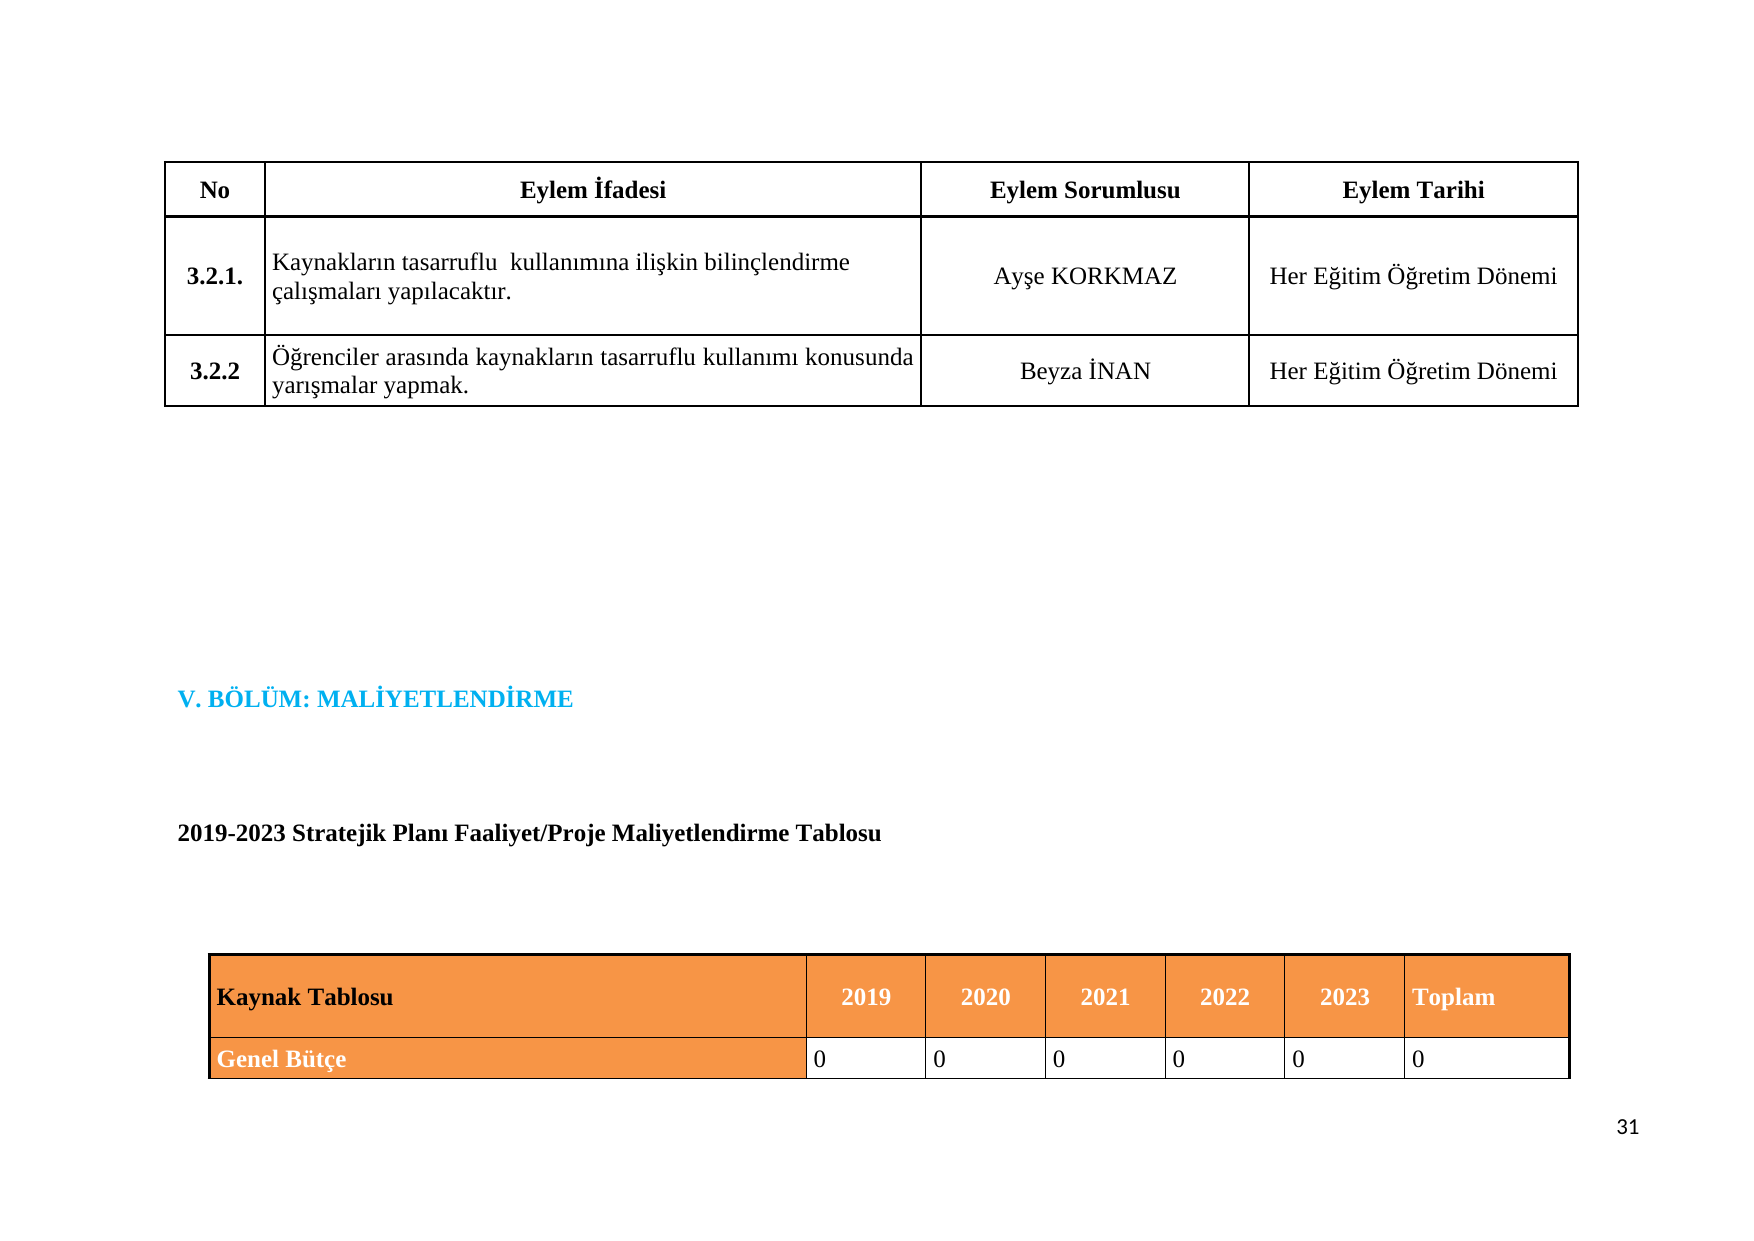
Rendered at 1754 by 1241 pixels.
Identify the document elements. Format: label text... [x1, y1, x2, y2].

table_cell 0 [1166, 1038, 1284, 1078]
table_cell Ayşe KORKMAZ [922, 218, 1248, 334]
table_header Toplam [1405, 956, 1568, 1037]
table_cell 0 [1285, 1038, 1404, 1078]
text 2019-2023 Stratejik Planı Faaliyet/Proje Maliyetlendirme Tablosu [103, 818, 1639, 846]
table_header Eylem Sorumlusu [922, 163, 1248, 215]
table_header 2020 [926, 956, 1045, 1037]
table_header 2022 [1166, 956, 1284, 1037]
table_cell 0 [926, 1038, 1045, 1078]
table_cell Genel Bütçe [211, 1038, 806, 1078]
table_cell 0 [1046, 1038, 1165, 1078]
table_header Eylem Tarihi [1250, 163, 1577, 215]
table_header 2019 [807, 956, 925, 1037]
table_header Kaynak Tablosu [211, 956, 806, 1037]
table_cell Öğrenciler arasında kaynakların tasarruflu kullanımı konusunda yarışmalar yapmak. [266, 336, 920, 404]
table_header No [166, 163, 264, 215]
table_header 2021 [1046, 956, 1165, 1037]
subtitle V. BÖLÜM: MALİYETLENDİRME [103, 684, 1639, 713]
table_cell 3.2.2 [166, 336, 264, 404]
table_header 2023 [1285, 956, 1404, 1037]
table_cell Her Eğitim Öğretim Dönemi [1250, 336, 1577, 404]
table_cell 3.2.1. [166, 218, 264, 334]
table_cell Beyza İNAN [922, 336, 1248, 404]
table_cell 0 [807, 1038, 925, 1078]
table_cell 0 [1405, 1038, 1568, 1078]
table_header Eylem İfadesi [266, 163, 920, 215]
table_cell Kaynakların tasarruflu kullanımına ilişkin bilinçlendirme çalışmaları yapılacaktır. [266, 218, 920, 334]
table_cell Her Eğitim Öğretim Dönemi [1250, 218, 1577, 334]
